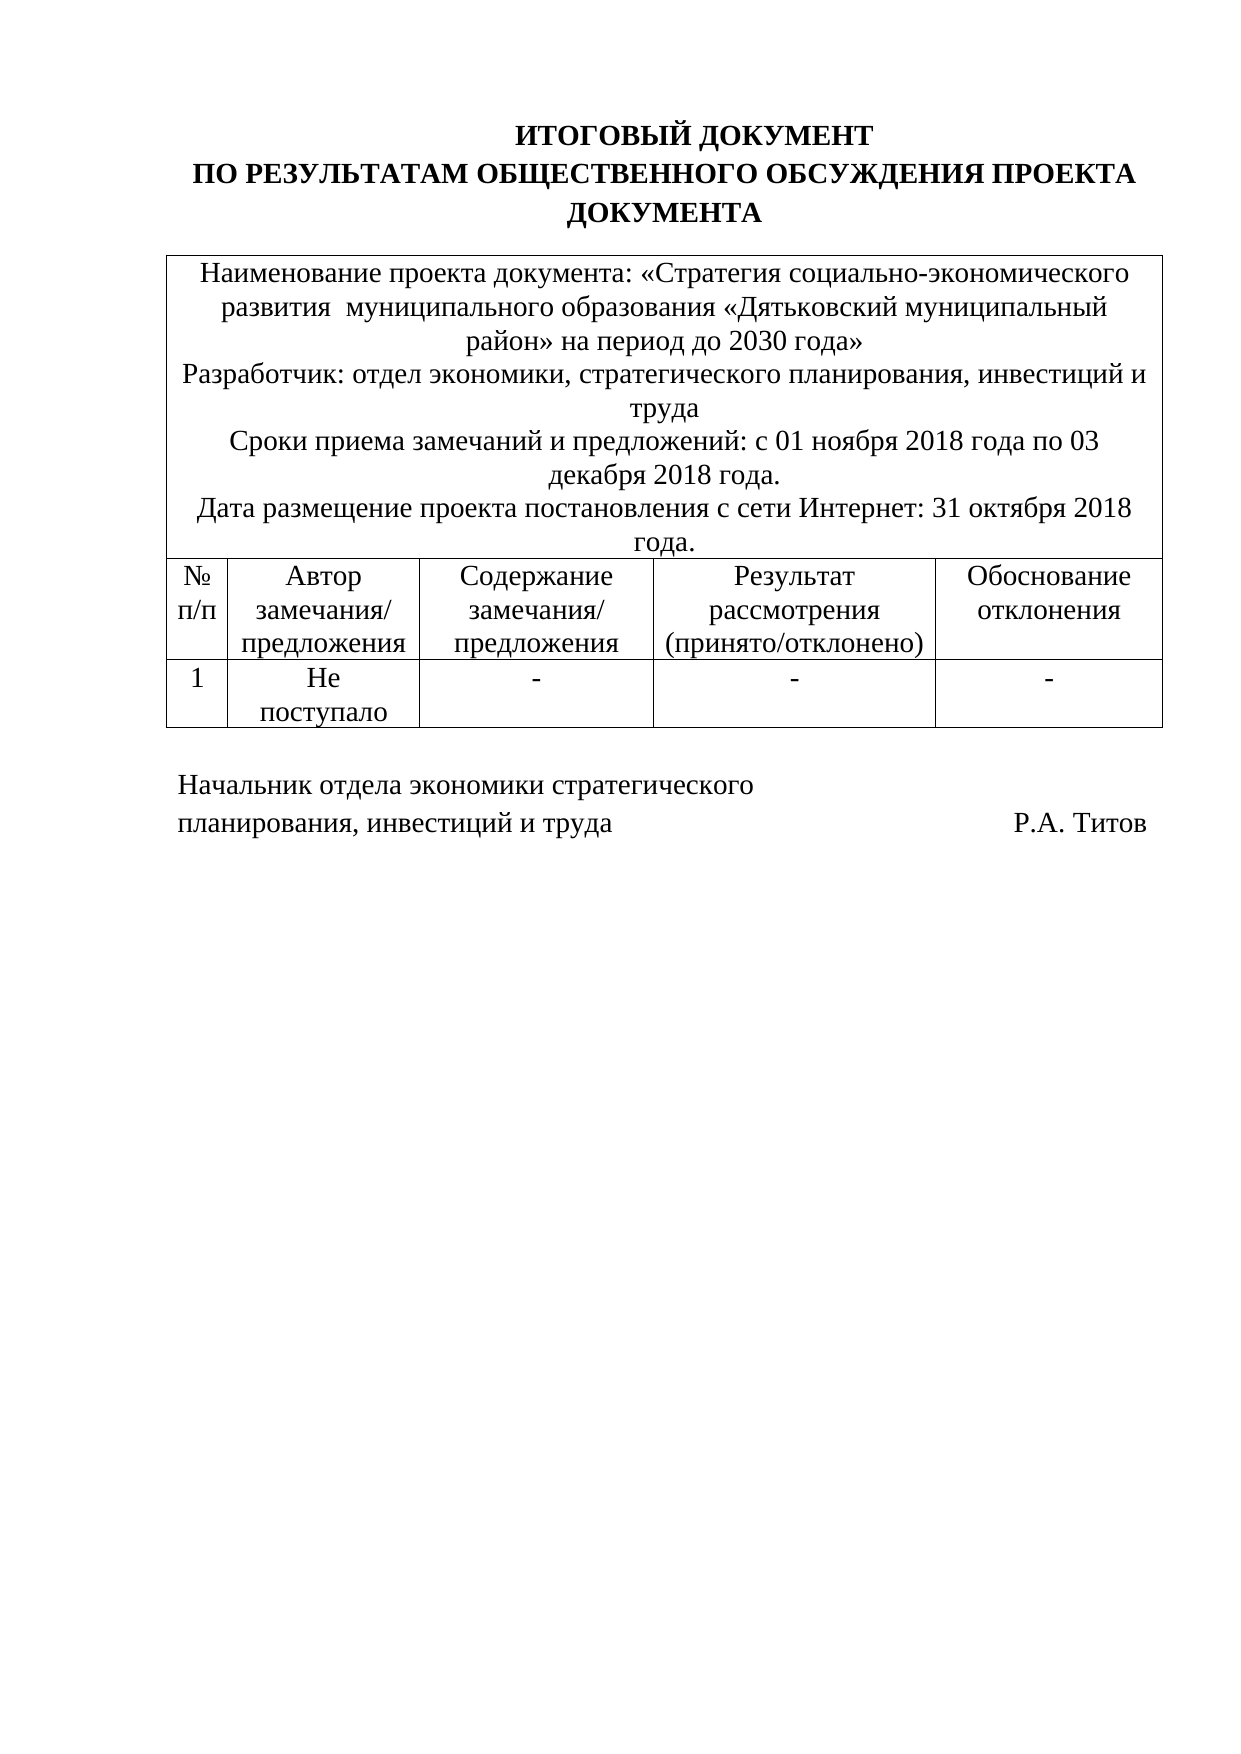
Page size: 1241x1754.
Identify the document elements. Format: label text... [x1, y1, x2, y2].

table_cell - [420, 660, 653, 727]
text планирования, инвестиций и труда Р.А. Титов [177, 805, 1152, 839]
table_cell - [936, 660, 1162, 727]
table_cell 1 [167, 660, 227, 727]
text ПО РЕЗУЛЬТАТАМ ОБЩЕСТВЕННОГО ОБСУЖДЕНИЯ ПРОЕКТА ДОКУМЕНТА [177, 157, 1152, 229]
table_cell Результат рассмотрения (принято/отклонено) [654, 559, 935, 659]
table_cell - [654, 660, 935, 727]
table_cell Обоснование отклонения [936, 559, 1162, 659]
table_cell Автор замечания/ предложения [228, 559, 419, 659]
table_header Наименование проекта документа: «Стратегия социально-экономического развития муниципального образования «Дятьковский муниципальный район» на период до 2030 года» Разработчик: отдел экономики, стратегического планирования, инвестиций и труда Сроки приема замечаний и предложений: с 01 ноября 2018 года по 03 декабря 2018 года. Дата размещение проекта постановления с сети Интернет: 31 октября 2018 года. [167, 256, 1162, 557]
table_cell № п/п [167, 559, 227, 659]
table_cell Содержание замечания/ предложения [420, 559, 653, 659]
text ИТОГОВЫЙ ДОКУМЕНТ [177, 118, 1152, 152]
text Начальник отдела экономики стратегического [177, 767, 1152, 800]
table_cell Не поступало [228, 660, 419, 727]
